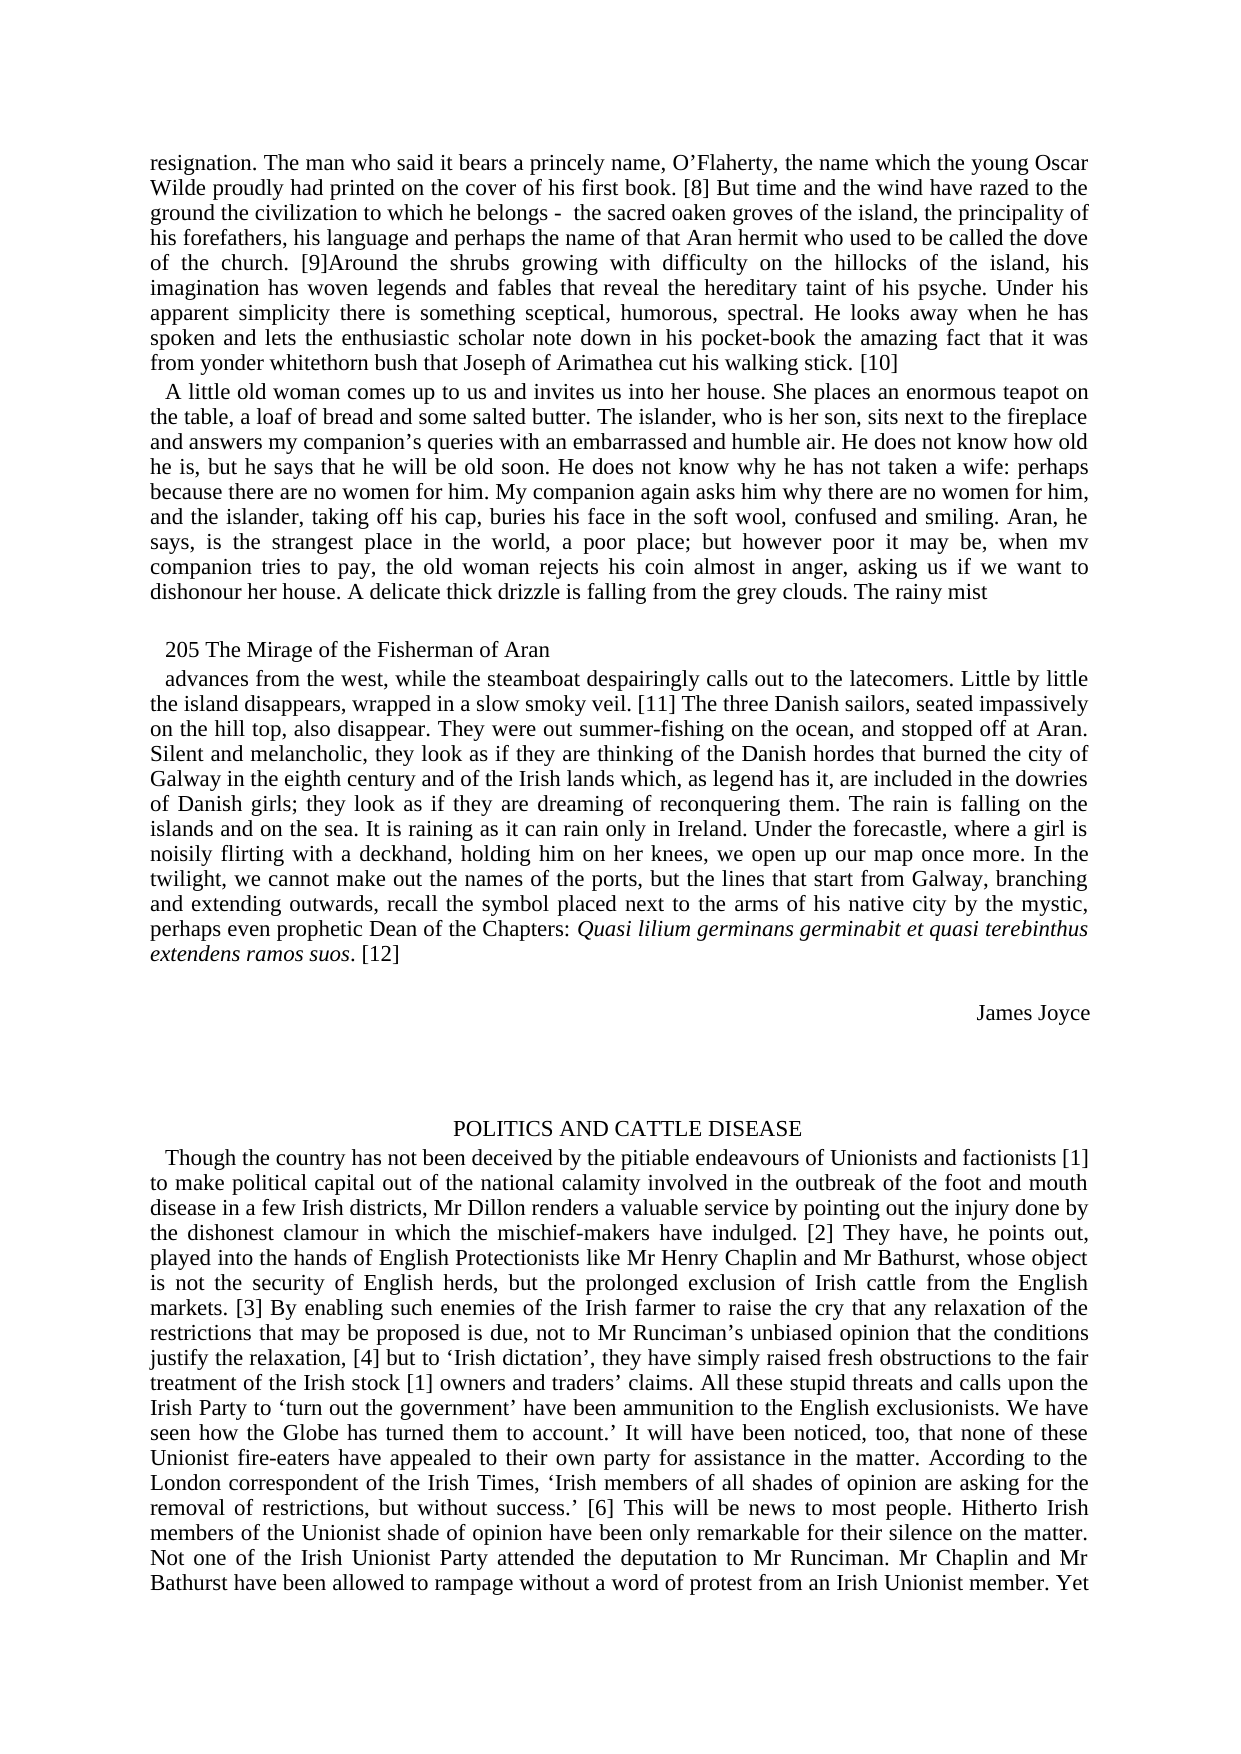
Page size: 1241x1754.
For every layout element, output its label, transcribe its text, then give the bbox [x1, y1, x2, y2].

text A little old woman comes up to us and invites us into her house. She places an enormous teapot on the table, a loaf of bread and some salted butter. The islander, who is her son, sits next to the fireplace and answers my companion’s queries with an embarrassed and humble air. He does not know how old he is, but he says that he will be old soon. He does not know why he has not taken a wife: perhaps because there are no women for him. My companion again asks him why there are no women for him, and the islander, taking off his cap, buries his face in the soft wool, confused and smiling. Aran, he says, is the strangest place in the world, a poor place; but however poor it may be, when mv companion tries to pay, the old woman rejects his coin almost in anger, asking us if we want to dishonour her house. A delicate thick drizzle is falling from the grey clouds. The rainy mist [150, 379, 1090, 604]
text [150, 1146, 1090, 1596]
text James Joyce [150, 1000, 1090, 1025]
text 205 The Mirage of the Fisherman of Aran [150, 637, 1090, 662]
text POLITICS AND CATTLE DISEASE [150, 1117, 1090, 1142]
text advances from the west, while the steamboat despairingly calls out to the latecomers. Little by little the island disappears, wrapped in a slow smoky veil. [11] The three Danish sailors, seated impassively on the hill top, also disappear. They were out summer-fishing on the ocean, and stopped off at Aran. Silent and melancholic, they look as if they are thinking of the Danish hordes that burned the city of Galway in the eighth century and of the Irish lands which, as legend has it, are included in the dowries of Danish girls; they look as if they are dreaming of reconquering them. The rain is falling on the islands and on the sea. It is raining as it can rain only in Ireland. Under the forecastle, where a girl is noisily flirting with a deckhand, holding him on her knees, we open up our map once more. In the twilight, we cannot make out the names of the ports, but the lines that start from Galway, branching and extending outwards, recall the symbol placed next to the arms of his native city by the mystic, perhaps even prophetic Dean of the Chapters: Quasi lilium germinans germinabit et quasi terebinthus extendens ramos suos. [12] [150, 667, 1090, 967]
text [150, 150, 1090, 375]
